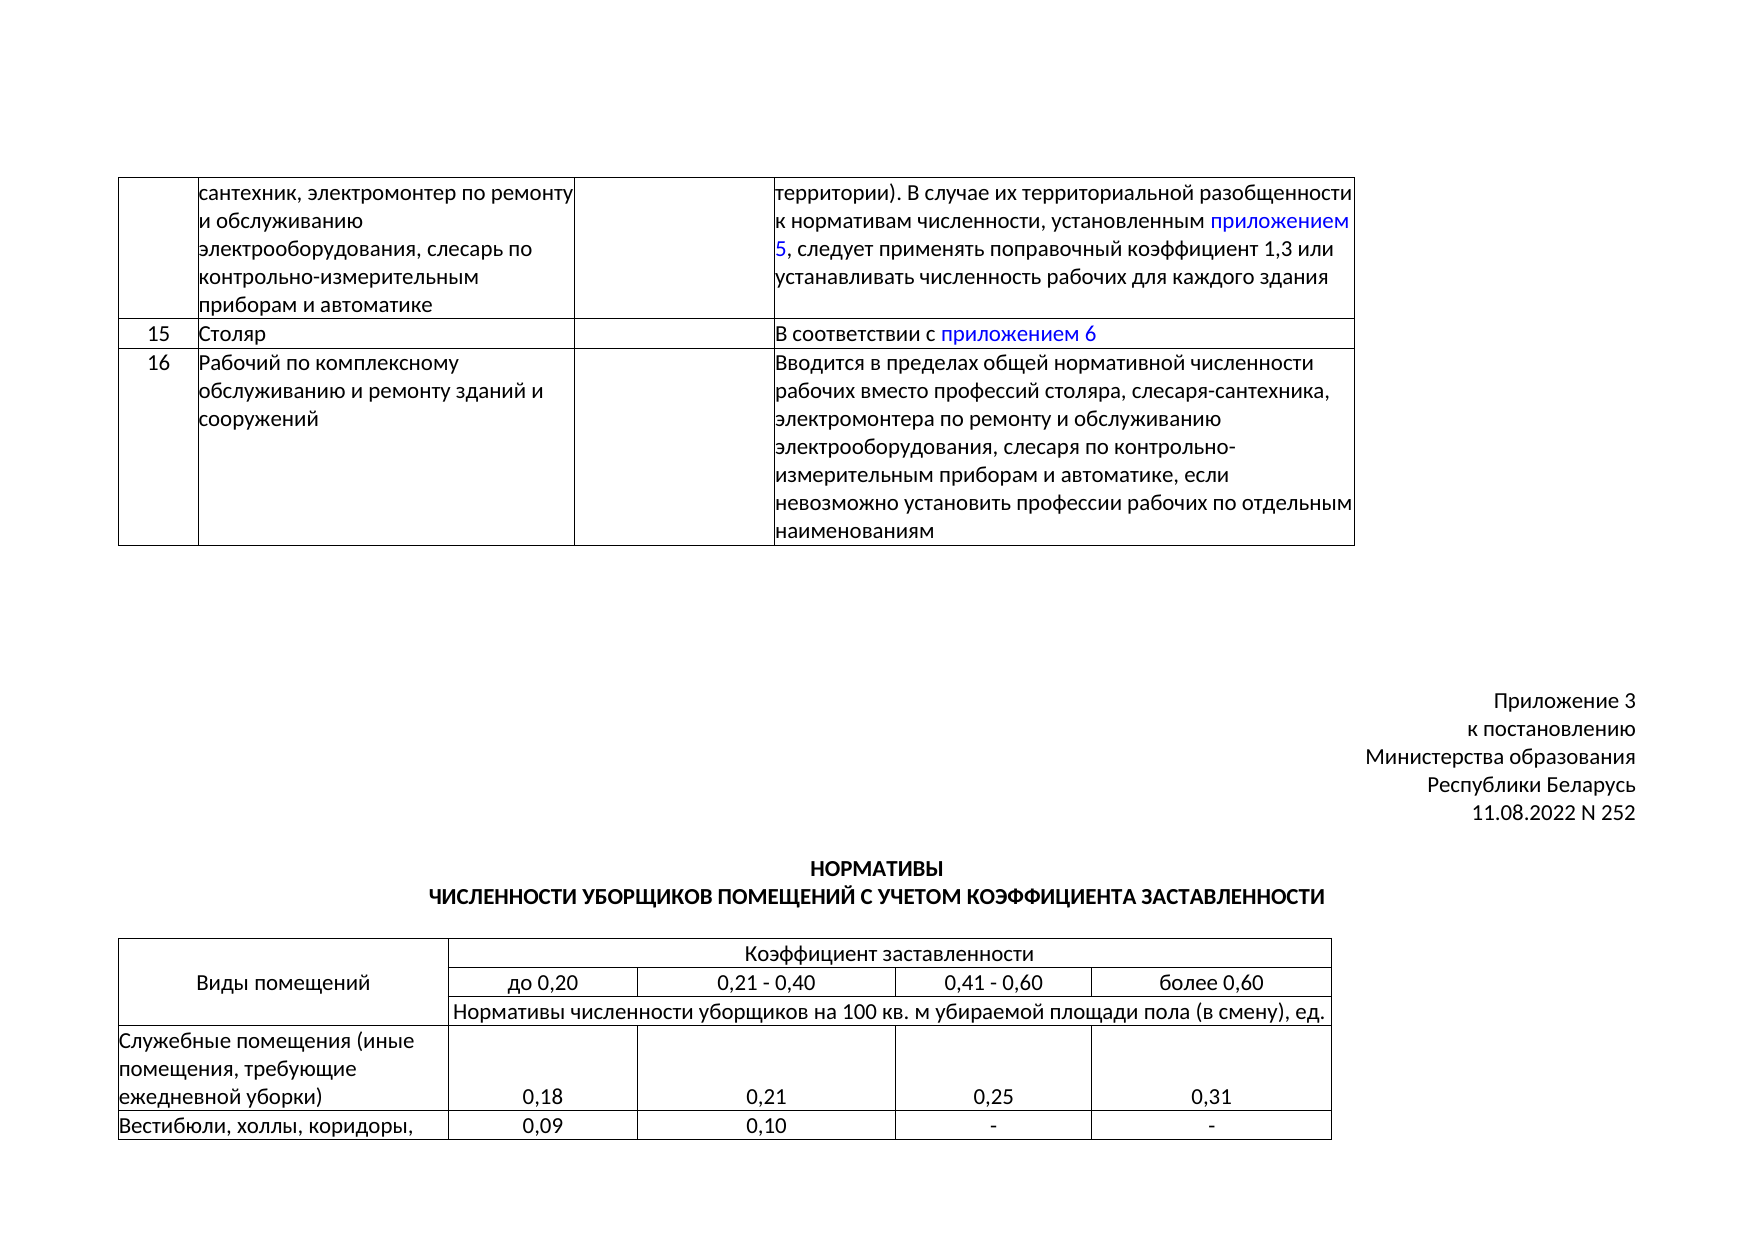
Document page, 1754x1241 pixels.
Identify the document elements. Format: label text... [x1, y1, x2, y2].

table_cell 0,31 [1092, 1026, 1331, 1110]
table_header Коэффициент заставленности [449, 939, 1331, 967]
table_cell 0,25 [896, 1026, 1091, 1110]
table_cell 15 [119, 319, 198, 347]
table_cell [575, 319, 774, 347]
table_cell 0,09 [449, 1111, 637, 1139]
table_cell Служебные помещения (иные помещения, требующие ежедневной уборки) [119, 1026, 448, 1110]
title НОРМАТИВЫ [118, 854, 1636, 882]
table_cell 0,41 - 0,60 [896, 968, 1091, 996]
text к постановлению [118, 714, 1636, 742]
table_header Виды помещений [119, 939, 448, 1025]
text 11.08.2022 N 252 [118, 798, 1636, 826]
text Приложение 3 [118, 686, 1636, 714]
table_cell Столяр [199, 319, 574, 347]
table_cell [775, 178, 1354, 318]
table_cell Рабочий по комплексному обслуживанию и ремонту зданий и сооружений [199, 349, 574, 544]
table_cell более 0,60 [1092, 968, 1331, 996]
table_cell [199, 178, 574, 318]
table_cell 0,21 [638, 1026, 895, 1110]
table_cell [575, 349, 774, 544]
table_cell [575, 178, 774, 318]
table_cell - [896, 1111, 1091, 1139]
table_cell до 0,20 [449, 968, 637, 996]
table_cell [119, 1111, 448, 1139]
table_cell - [1092, 1111, 1331, 1139]
table_cell Вводится в пределах общей нормативной численности рабочих вместо профессий столяра, слесаря-сантехника, электромонтера по ремонту и обслуживанию электрооборудования, слесаря по контрольно-измерительным приборам и автоматике, если невозможно установить профессии рабочих по отдельным наименованиям [775, 349, 1354, 544]
table_cell 0,10 [638, 1111, 895, 1139]
text Республики Беларусь [118, 770, 1636, 798]
text Министерства образования [118, 742, 1636, 770]
table_cell Нормативы численности уборщиков на 100 кв. м убираемой площади пола (в смену), ед. [449, 997, 1331, 1025]
title ЧИСЛЕННОСТИ УБОРЩИКОВ ПОМЕЩЕНИЙ С УЧЕТОМ КОЭФФИЦИЕНТА ЗАСТАВЛЕННОСТИ [118, 882, 1636, 910]
table_cell В соответствии с приложением 6 [775, 319, 1354, 347]
table_cell 16 [119, 349, 198, 544]
table_cell 14 [119, 178, 198, 318]
table_cell 0,18 [449, 1026, 637, 1110]
table_cell 0,21 - 0,40 [638, 968, 895, 996]
